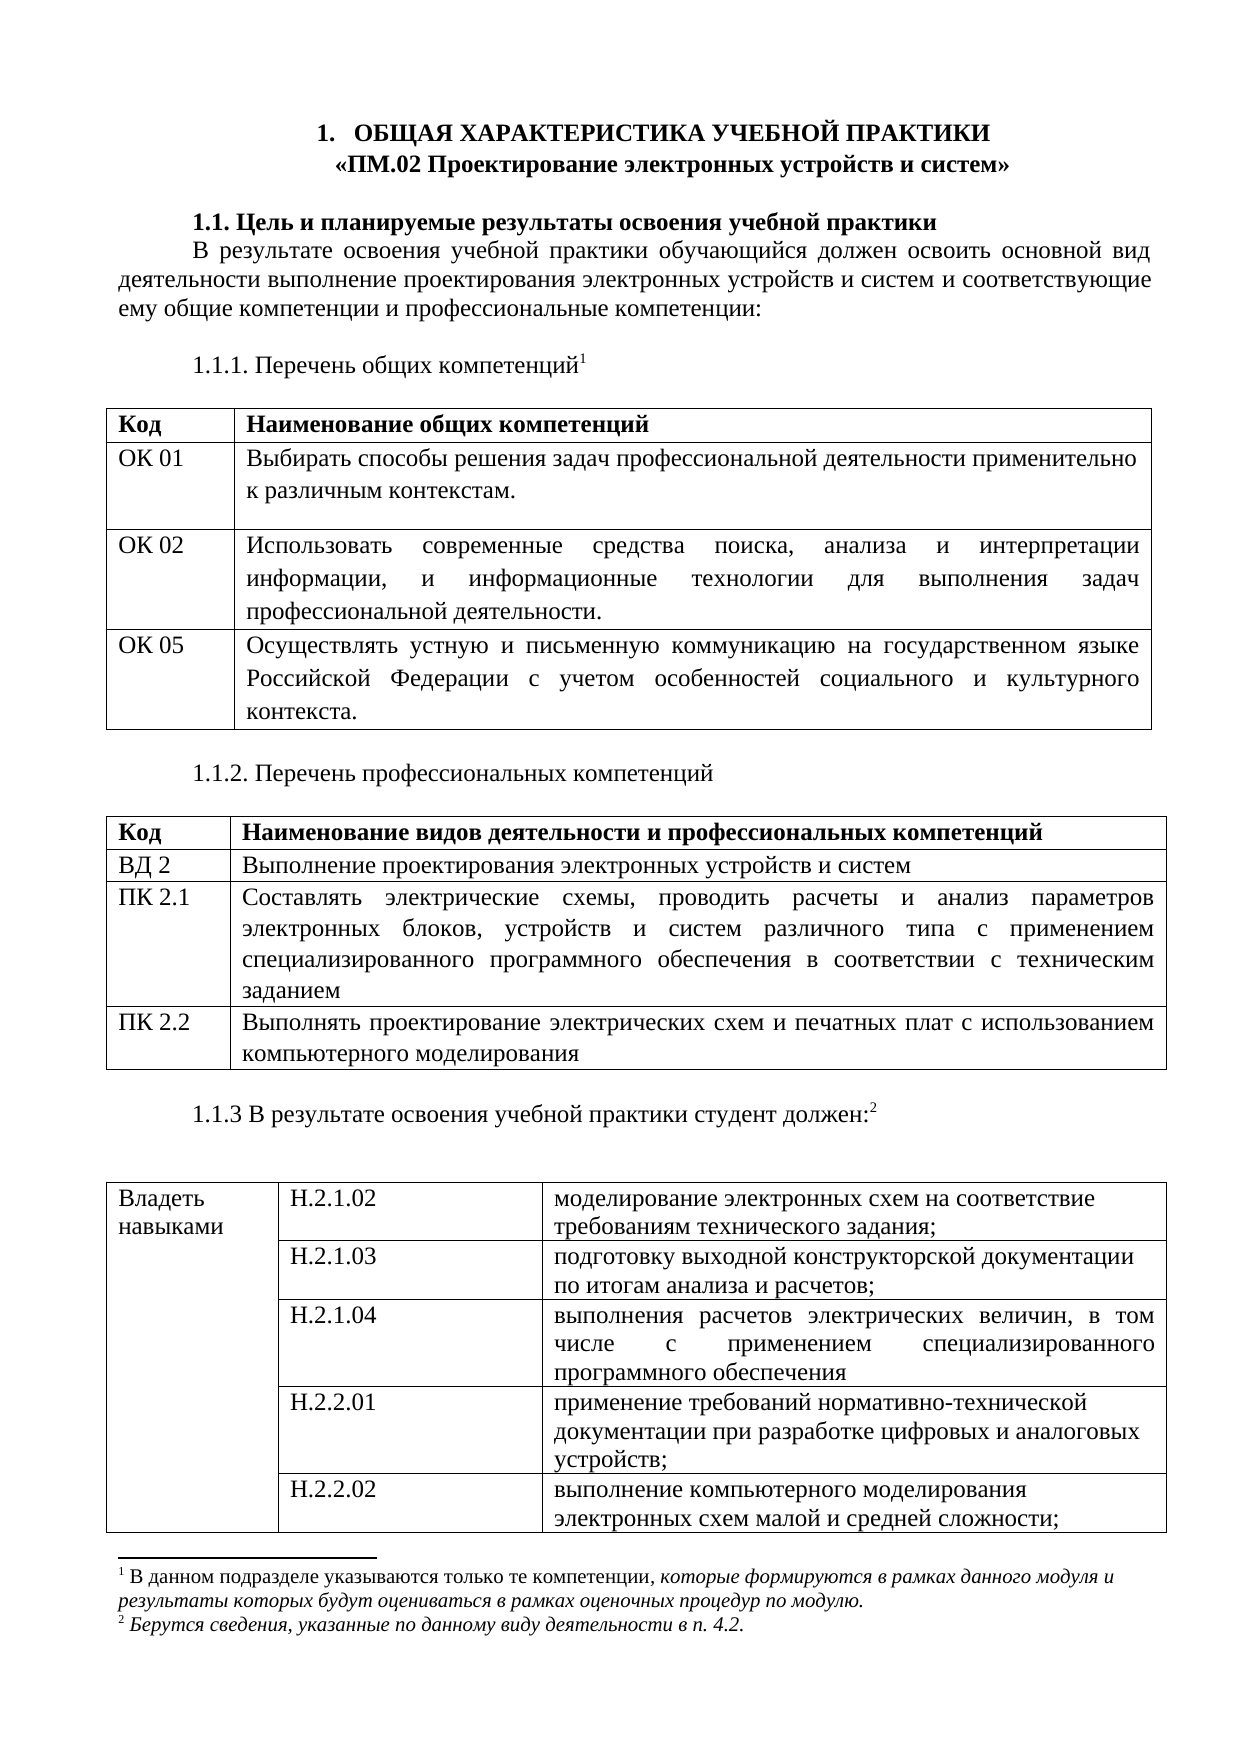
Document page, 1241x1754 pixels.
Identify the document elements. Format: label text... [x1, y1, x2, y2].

table_cell выполнения расчетов электрических величин, в том числе с применением специализированного программного обеспечения [543, 1300, 1166, 1386]
table_header моделирование электронных схем на соответствие требованиям технического задания; [543, 1183, 1166, 1240]
table_cell Н.2.1.03 [279, 1241, 542, 1299]
table_cell подготовку выходной конструкторской документации по итогам анализа и расчетов; [543, 1241, 1166, 1299]
table_cell Выполнять проектирование электрических схем и печатных плат с использованием компьютерного моделирования [231, 1007, 1166, 1069]
text 1.1.3 В результате освоения учебной практики студент должен: [118, 1099, 1152, 1128]
table_cell ОК 01 [107, 443, 234, 529]
table_header Н.2.1.02 [279, 1183, 542, 1240]
table_header Наименование видов деятельности и профессиональных компетенций [231, 817, 1166, 849]
table_cell Использовать современные средства поиска, анализа и интерпретации информации, и информационные технологии для выполнения задач профессиональной деятельности. [235, 530, 1151, 629]
table_cell ОК 05 [107, 630, 234, 728]
table_cell Осуществлять устную и письменную коммуникацию на государственном языке Российской Федерации с учетом особенностей социального и культурного контекста. [235, 630, 1151, 728]
text 1.1.1. Перечень общих компетенций [118, 350, 1152, 379]
table_cell применение требований нормативно-технической документации при разработке цифровых и аналоговых устройств; [543, 1387, 1166, 1473]
table_cell ОК 02 [107, 530, 234, 629]
text В результате освоения учебной практики обучающийся должен освоить основной вид деятельности выполнение проектирования электронных устройств и систем и соответствующие ему общие компетенции и профессиональные компетенции: [118, 235, 1152, 322]
table_header Код [107, 409, 234, 442]
table_header Код [107, 817, 230, 849]
table_header Владеть навыками [107, 1183, 278, 1532]
table_cell Выполнение проектирования электронных устройств и систем [231, 850, 1166, 881]
table_cell ПК 2.1 [107, 882, 230, 1006]
table_cell Н.2.2.02 [279, 1474, 542, 1532]
table_cell Н.2.1.04 [279, 1300, 542, 1386]
table_cell Н.2.2.01 [279, 1387, 542, 1473]
table_cell Выбирать способы решения задач профессиональной деятельности применительно к различным контекстам. [235, 443, 1151, 529]
list ОБЩАЯ ХАРАКТЕРИСТИКА УЧЕБНОЙ ПРАКТИКИ [155, 118, 1152, 147]
text 1.1. Цель и планируемые результаты освоения учебной практики [118, 207, 1152, 235]
table_cell Составлять электрические схемы, проводить расчеты и анализ параметров электронных блоков, устройств и систем различного типа с применением специализированного программного обеспечения в соответствии с техническим заданием [231, 882, 1166, 1006]
text «ПМ.02 Проектирование электронных устройств и систем» [193, 149, 1152, 178]
table_cell ВД 2 [107, 850, 230, 881]
text 1.1.2. Перечень профессиональных компетенций [118, 758, 1152, 787]
table_header Наименование общих компетенций [235, 409, 1151, 442]
table_cell ПК 2.2 [107, 1007, 230, 1069]
table_cell выполнение компьютерного моделирования электронных схем малой и средней сложности; [543, 1474, 1166, 1532]
